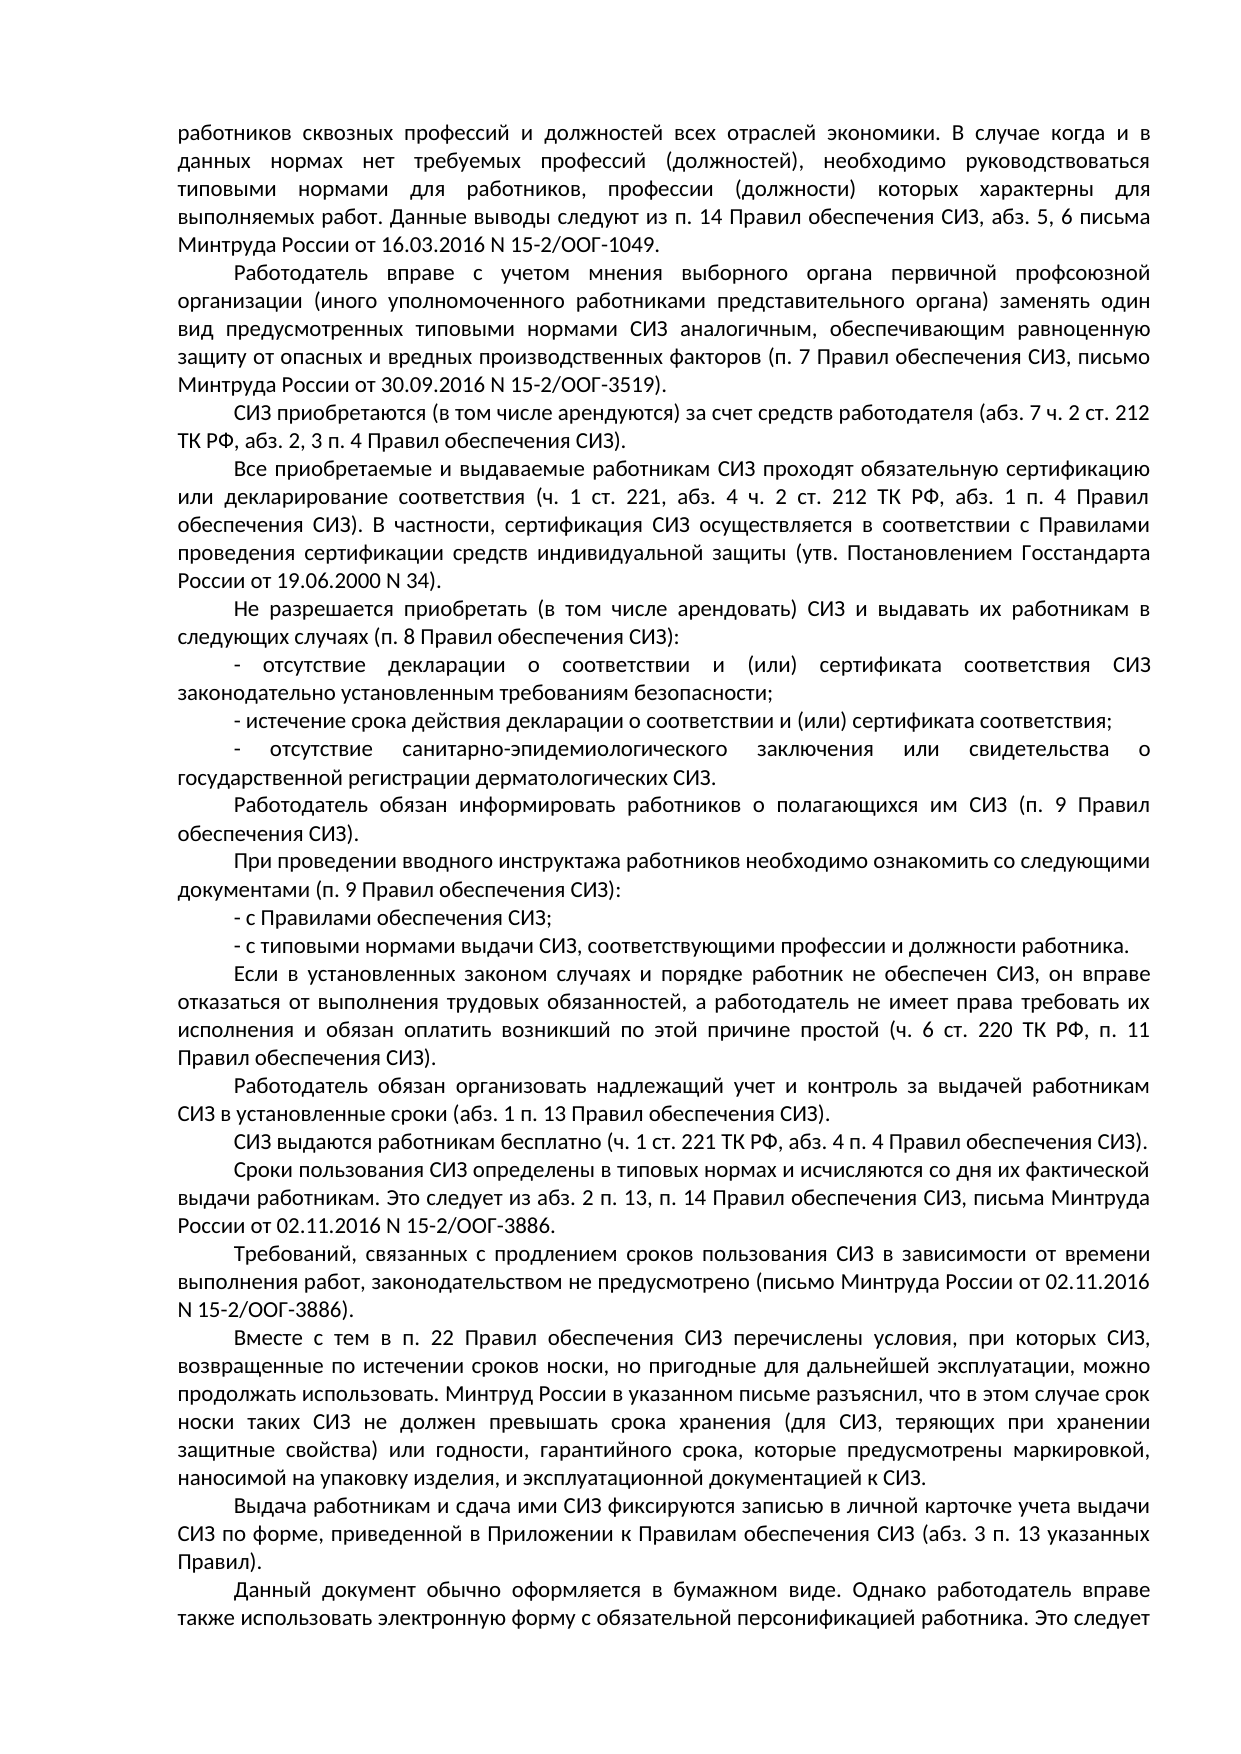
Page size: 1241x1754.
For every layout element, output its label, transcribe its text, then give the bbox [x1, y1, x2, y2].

text При проведении вводного инструктажа работников необходимо ознакомить со следующими документами (п. 9 Правил обеспечения СИЗ): [177, 847, 1152, 903]
text Работодатель вправе с учетом мнения выборного органа первичной профсоюзной организации (иного уполномоченного работниками представительного органа) заменять один вид предусмотренных типовыми нормами СИЗ аналогичным, обеспечивающим равноценную защиту от опасных и вредных производственных факторов (п. 7 Правил обеспечения СИЗ, письмо Минтруда России от 30.09.2016 N 15-2/ООГ-3519). [177, 258, 1152, 398]
text Работодатель обязан организовать надлежащий учет и контроль за выдачей работникам СИЗ в установленные сроки (абз. 1 п. 13 Правил обеспечения СИЗ). [177, 1071, 1152, 1127]
text СИЗ приобретаются (в том числе арендуются) за счет средств работодателя (абз. 7 ч. 2 ст. 212 ТК РФ, абз. 2, 3 п. 4 Правил обеспечения СИЗ). [177, 398, 1152, 454]
text Не разрешается приобретать (в том числе арендовать) СИЗ и выдавать их работникам в следующих случаях (п. 8 Правил обеспечения СИЗ): [177, 594, 1152, 651]
text - отсутствие санитарно-эпидемиологического заключения или свидетельства о государственной регистрации дерматологических СИЗ. [177, 734, 1152, 791]
text - с Правилами обеспечения СИЗ; [177, 903, 1152, 931]
text СИЗ выдаются работникам бесплатно (ч. 1 ст. 221 ТК РФ, абз. 4 п. 4 Правил обеспечения СИЗ). [177, 1127, 1152, 1155]
text Выдача работникам и сдача ими СИЗ фиксируются записью в личной карточке учета выдачи СИЗ по форме, приведенной в Приложении к Правилам обеспечения СИЗ (абз. 3 п. 13 указанных Правил). [177, 1491, 1152, 1575]
text Вместе с тем в п. 22 Правил обеспечения СИЗ перечислены условия, при которых СИЗ, возвращенные по истечении сроков носки, но пригодные для дальнейшей эксплуатации, можно продолжать использовать. Минтруд России в указанном письме разъяснил, что в этом случае срок носки таких СИЗ не должен превышать срока хранения (для СИЗ, теряющих при хранении защитные свойства) или годности, гарантийного срока, которые предусмотрены маркировкой, наносимой на упаковку изделия, и эксплуатационной документацией к СИЗ. [177, 1323, 1152, 1491]
text - отсутствие декларации о соответствии и (или) сертификата соответствия СИЗ законодательно установленным требованиям безопасности; [177, 651, 1152, 707]
text Если в установленных законом случаях и порядке работник не обеспечен СИЗ, он вправе отказаться от выполнения трудовых обязанностей, а работодатель не имеет права требовать их исполнения и обязан оплатить возникший по этой причине простой (ч. 6 ст. 220 ТК РФ, п. 11 Правил обеспечения СИЗ). [177, 959, 1152, 1071]
text Работодатель обязан информировать работников о полагающихся им СИЗ (п. 9 Правил обеспечения СИЗ). [177, 791, 1152, 847]
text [177, 1575, 1152, 1631]
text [177, 118, 1152, 258]
text Сроки пользования СИЗ определены в типовых нормах и исчисляются со дня их фактической выдачи работникам. Это следует из абз. 2 п. 13, п. 14 Правил обеспечения СИЗ, письма Минтруда России от 02.11.2016 N 15-2/ООГ-3886. [177, 1155, 1152, 1239]
text - истечение срока действия декларации о соответствии и (или) сертификата соответствия; [177, 707, 1152, 734]
text - с типовыми нормами выдачи СИЗ, соответствующими профессии и должности работника. [177, 931, 1152, 959]
text Все приобретаемые и выдаваемые работникам СИЗ проходят обязательную сертификацию или декларирование соответствия (ч. 1 ст. 221, абз. 4 ч. 2 ст. 212 ТК РФ, абз. 1 п. 4 Правил обеспечения СИЗ). В частности, сертификация СИЗ осуществляется в соответствии с Правилами проведения сертификации средств индивидуальной защиты (утв. Постановлением Госстандарта России от 19.06.2000 N 34). [177, 454, 1152, 594]
text Требований, связанных с продлением сроков пользования СИЗ в зависимости от времени выполнения работ, законодательством не предусмотрено (письмо Минтруда России от 02.11.2016 N 15-2/ООГ-3886). [177, 1239, 1152, 1323]
